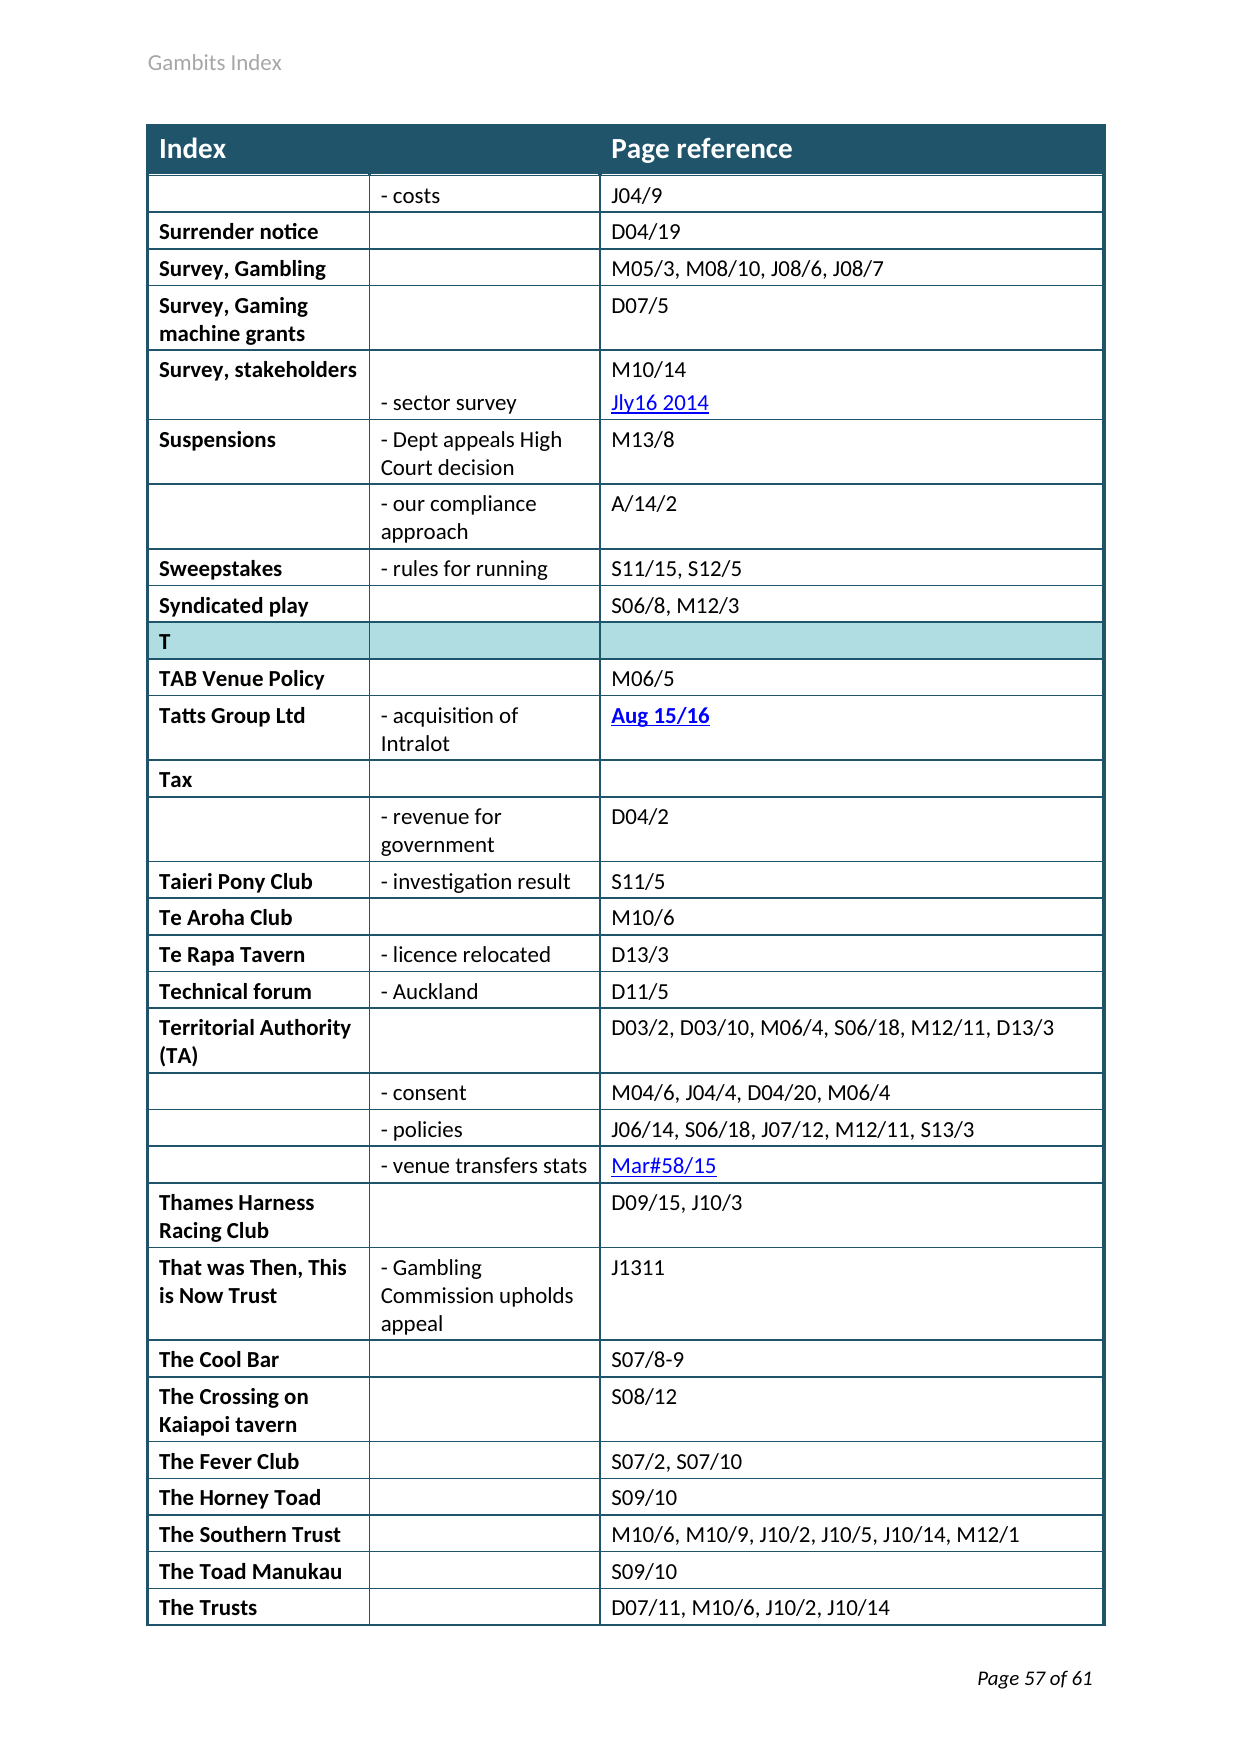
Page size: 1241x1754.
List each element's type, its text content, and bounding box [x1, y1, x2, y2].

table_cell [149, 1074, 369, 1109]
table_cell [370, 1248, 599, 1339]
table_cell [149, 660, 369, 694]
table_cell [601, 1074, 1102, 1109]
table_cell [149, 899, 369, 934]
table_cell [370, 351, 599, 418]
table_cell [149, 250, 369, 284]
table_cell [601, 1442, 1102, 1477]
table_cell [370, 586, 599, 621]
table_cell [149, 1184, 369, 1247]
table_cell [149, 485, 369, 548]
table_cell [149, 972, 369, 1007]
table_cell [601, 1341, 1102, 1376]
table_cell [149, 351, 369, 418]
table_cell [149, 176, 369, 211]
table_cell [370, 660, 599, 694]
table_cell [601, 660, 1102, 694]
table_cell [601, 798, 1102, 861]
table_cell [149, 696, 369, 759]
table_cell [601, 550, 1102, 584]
table_header [371, 126, 598, 174]
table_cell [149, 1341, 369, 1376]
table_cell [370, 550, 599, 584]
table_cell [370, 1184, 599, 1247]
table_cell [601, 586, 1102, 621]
table_header Page reference [602, 126, 1102, 174]
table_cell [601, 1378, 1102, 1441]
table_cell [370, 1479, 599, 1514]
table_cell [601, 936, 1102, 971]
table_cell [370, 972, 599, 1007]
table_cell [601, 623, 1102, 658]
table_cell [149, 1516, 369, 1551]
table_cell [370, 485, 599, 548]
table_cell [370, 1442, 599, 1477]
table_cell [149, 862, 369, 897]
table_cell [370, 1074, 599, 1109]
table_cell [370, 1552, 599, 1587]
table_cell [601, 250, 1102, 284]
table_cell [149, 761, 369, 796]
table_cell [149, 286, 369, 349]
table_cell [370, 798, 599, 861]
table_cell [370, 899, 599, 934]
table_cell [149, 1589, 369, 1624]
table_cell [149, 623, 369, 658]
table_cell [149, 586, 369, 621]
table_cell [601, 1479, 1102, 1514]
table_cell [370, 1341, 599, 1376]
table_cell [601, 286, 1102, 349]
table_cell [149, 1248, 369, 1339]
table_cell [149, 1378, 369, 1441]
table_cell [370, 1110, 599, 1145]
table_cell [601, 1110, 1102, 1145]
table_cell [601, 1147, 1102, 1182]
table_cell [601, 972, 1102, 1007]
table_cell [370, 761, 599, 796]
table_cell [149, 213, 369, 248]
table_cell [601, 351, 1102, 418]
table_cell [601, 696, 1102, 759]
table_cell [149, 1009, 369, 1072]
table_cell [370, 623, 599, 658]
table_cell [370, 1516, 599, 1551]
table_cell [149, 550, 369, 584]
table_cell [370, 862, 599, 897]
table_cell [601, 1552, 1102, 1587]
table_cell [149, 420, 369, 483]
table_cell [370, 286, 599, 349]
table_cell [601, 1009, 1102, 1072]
table_header Index [149, 126, 368, 174]
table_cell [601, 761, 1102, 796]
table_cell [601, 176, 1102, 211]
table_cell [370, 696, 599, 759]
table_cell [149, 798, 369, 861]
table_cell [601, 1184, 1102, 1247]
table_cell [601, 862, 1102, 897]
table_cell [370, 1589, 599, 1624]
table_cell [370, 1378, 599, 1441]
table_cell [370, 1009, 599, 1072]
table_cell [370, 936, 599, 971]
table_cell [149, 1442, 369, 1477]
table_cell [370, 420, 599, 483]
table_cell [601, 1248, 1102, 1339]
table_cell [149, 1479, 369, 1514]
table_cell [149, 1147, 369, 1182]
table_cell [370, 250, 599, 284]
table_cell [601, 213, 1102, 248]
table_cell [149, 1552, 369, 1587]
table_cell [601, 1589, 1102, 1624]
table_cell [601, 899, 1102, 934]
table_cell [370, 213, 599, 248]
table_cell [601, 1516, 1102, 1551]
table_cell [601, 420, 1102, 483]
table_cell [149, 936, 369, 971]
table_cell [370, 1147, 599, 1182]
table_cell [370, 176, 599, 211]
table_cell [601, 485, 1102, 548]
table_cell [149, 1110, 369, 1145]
